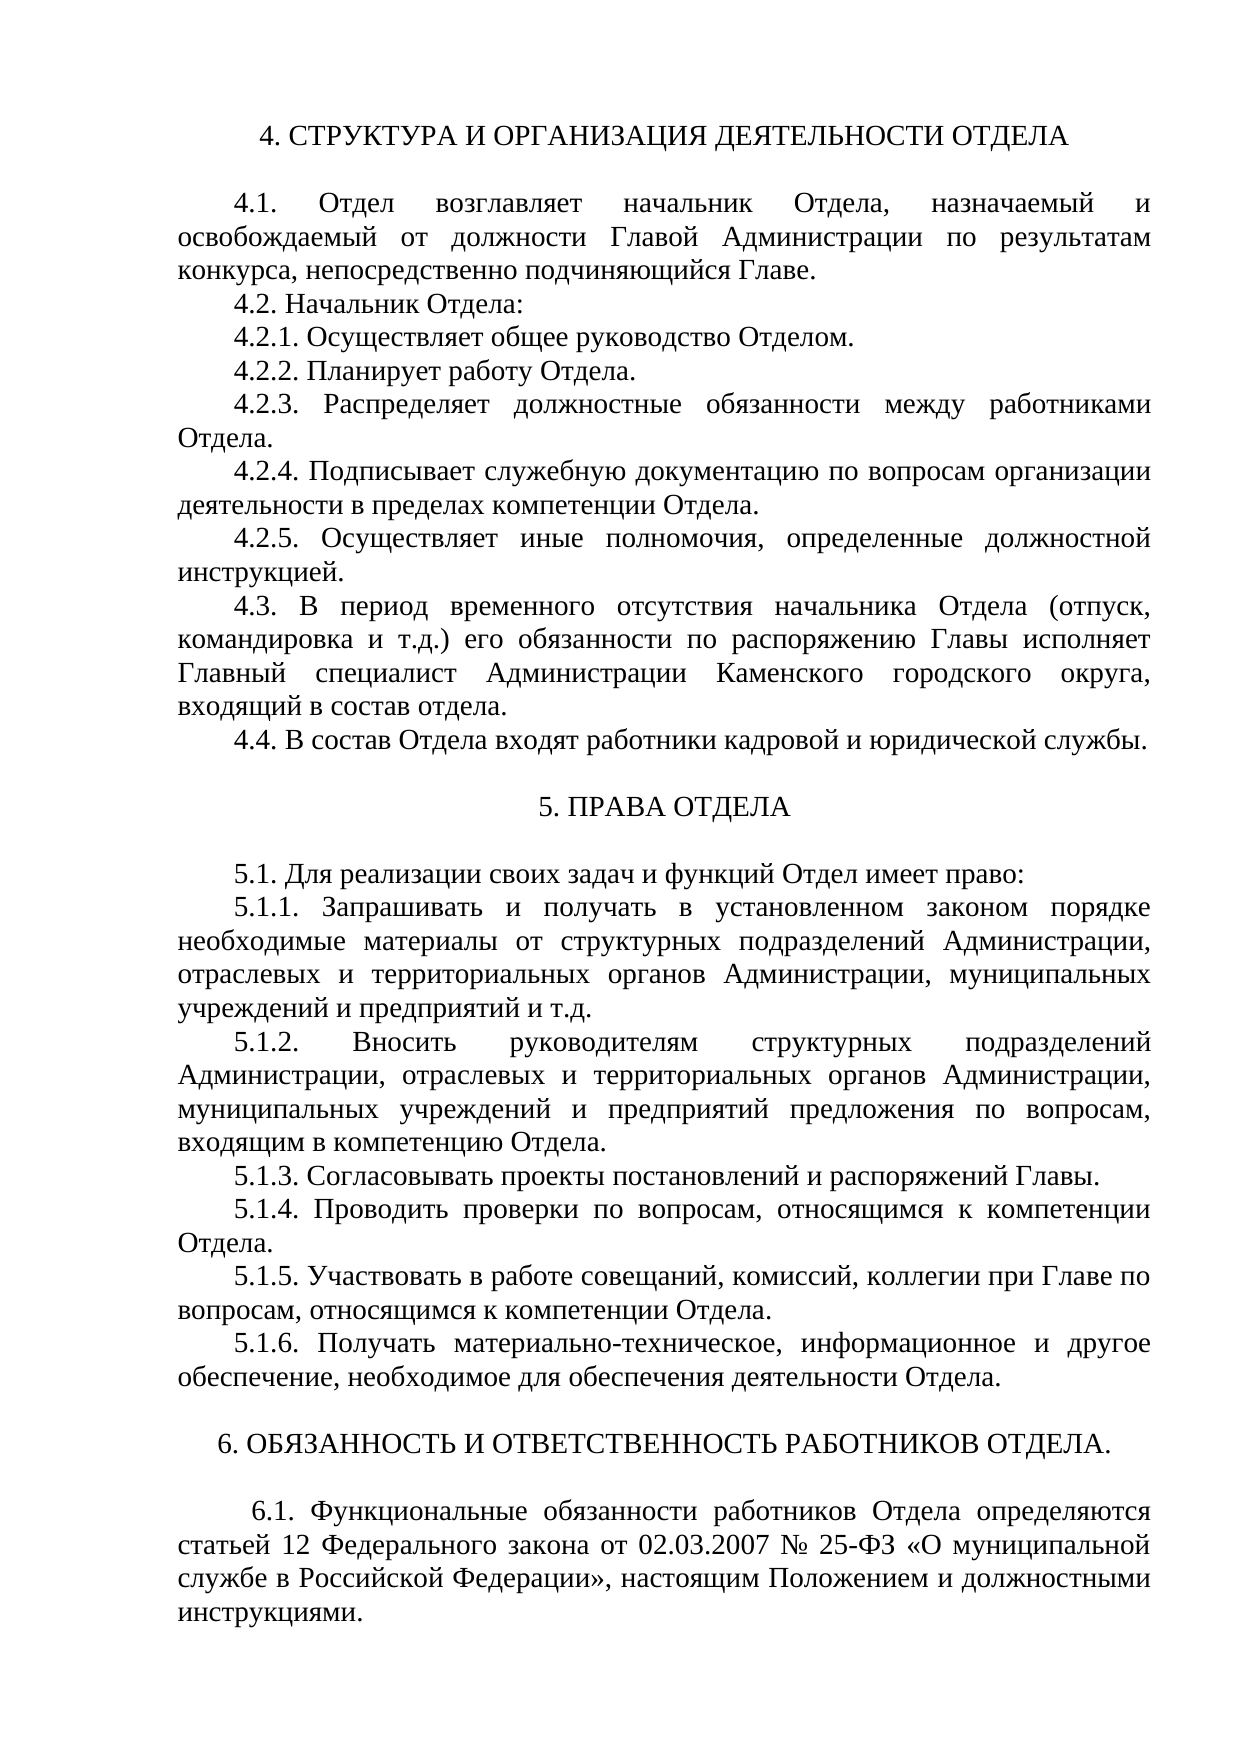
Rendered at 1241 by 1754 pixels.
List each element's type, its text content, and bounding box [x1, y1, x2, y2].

text 5.1.5. Участвовать в работе совещаний, комиссий, коллегии при Главе по вопросам, относящимся к компетенции Отдела. [177, 1258, 1152, 1326]
text 4.2.5. Осуществляет иные полномочия, определенные должностной инструкцией. [177, 521, 1152, 588]
text 4.2.1. Осуществляет общее руководство Отделом. [177, 319, 1152, 353]
text 4.2.2. Планирует работу Отдела. [177, 353, 1152, 386]
text 5.1. Для реализации своих задач и функций Отдел имеет право: [177, 856, 1152, 889]
text 4.2. Начальник Отдела: [177, 286, 1152, 319]
text 5.1.3. Согласовывать проекты постановлений и распоряжений Главы. [177, 1158, 1152, 1191]
text 4. СТРУКТУРА И ОРГАНИЗАЦИЯ ДЕЯТЕЛЬНОСТИ ОТДЕЛА [177, 118, 1152, 152]
text 4.2.3. Распределяет должностные обязанности между работниками Отдела. [177, 386, 1152, 453]
text 4.4. В состав Отдела входят работники кадровой и юридической службы. [177, 722, 1152, 755]
text 6.1. Функциональные обязанности работников Отдела определяются статьей 12 Федерального закона от 02.03.2007 № 25-ФЗ «О муниципальной службе в Российской Федерации», настоящим Положением и должностными инструкциями. [177, 1493, 1152, 1627]
text 5.1.6. Получать материально-техническое, информационное и другое обеспечение, необходимое для обеспечения деятельности Отдела. [177, 1326, 1152, 1393]
text 4.1. Отдел возглавляет начальник Отдела, назначаемый и освобождаемый от должности Главой Администрации по результатам конкурса, непосредственно подчиняющийся Главе. [177, 185, 1152, 286]
text 5.1.1. Запрашивать и получать в установленном законом порядке необходимые материалы от структурных подразделений Администрации, отраслевых и территориальных органов Администрации, муниципальных учреждений и предприятий и т.д. [177, 889, 1152, 1024]
text 5.1.2. Вносить руководителям структурных подразделений Администрации, отраслевых и территориальных органов Администрации, муниципальных учреждений и предприятий предложения по вопросам, входящим в компетенцию Отдела. [177, 1024, 1152, 1158]
text 4.2.4. Подписывает служебную документацию по вопросам организации деятельности в пределах компетенции Отдела. [177, 453, 1152, 521]
text 4.3. В период временного отсутствия начальника Отдела (отпуск, командировка и т.д.) его обязанности по распоряжению Главы исполняет Главный специалист Администрации Каменского городского округа, входящий в состав отдела. [177, 588, 1152, 722]
text 6. ОБЯЗАННОСТЬ И ОТВЕТСТВЕННОСТЬ РАБОТНИКОВ ОТДЕЛА. [177, 1426, 1152, 1460]
text 5. ПРАВА ОТДЕЛА [177, 789, 1152, 822]
text 5.1.4. Проводить проверки по вопросам, относящимся к компетенции Отдела. [177, 1191, 1152, 1258]
